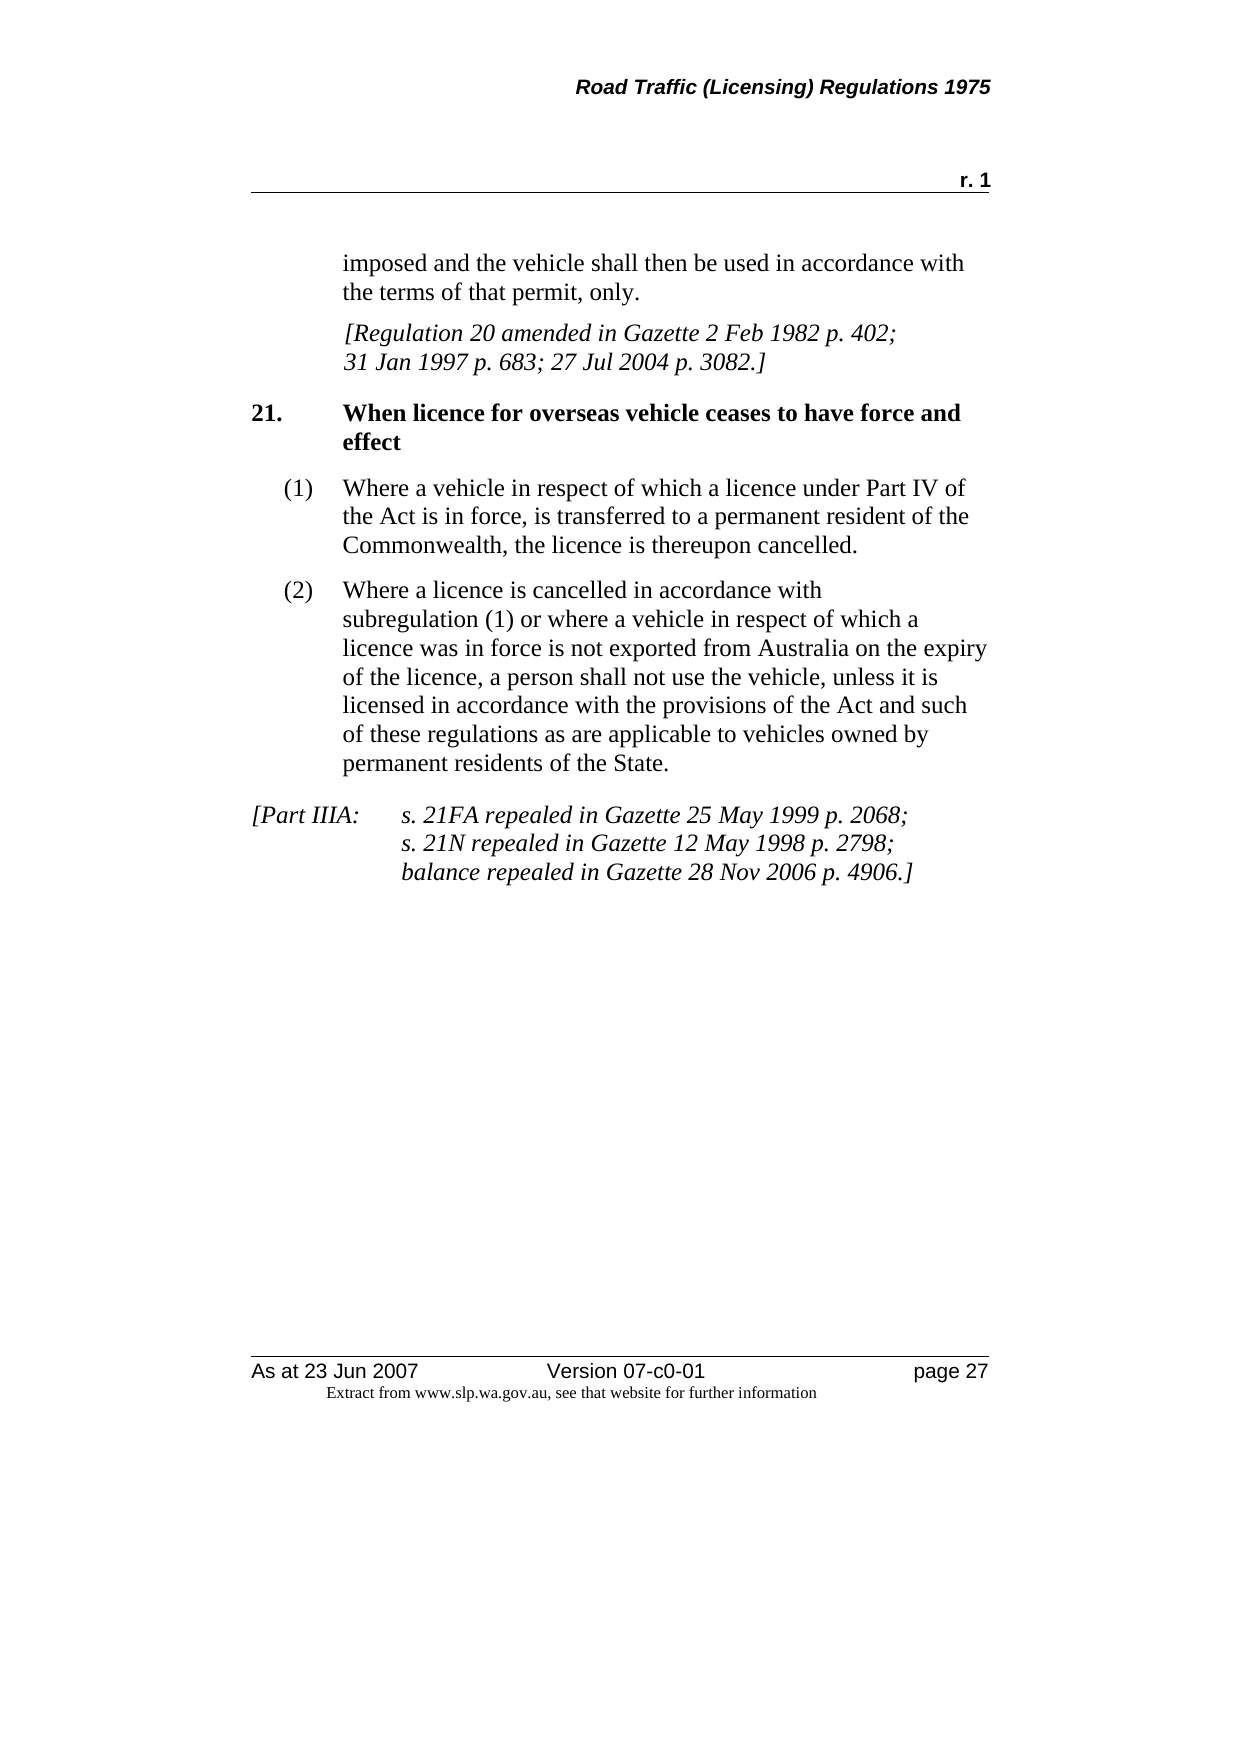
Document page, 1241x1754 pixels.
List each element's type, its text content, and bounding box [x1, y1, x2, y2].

text (1) Where a vehicle in respect of which a licence under Part IV of the Act is in force, is transferred to a permanent resident of the Commonwealth, the licence is thereupon cancelled. [251, 473, 989, 559]
text [Regulation 20 amended in Gazette 2 Feb 1982 p. 402; 31 Jan 1997 p. 683; 27 Jul 2004 p. 3082.] [251, 318, 989, 376]
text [251, 248, 989, 306]
subtitle 21. When licence for overseas vehicle ceases to have force and effect [251, 398, 989, 456]
text [Part IIIA: s. 21FA repealed in Gazette 25 May 1999 p. 2068; s. 21N repealed in Gazette 12 May 1998 p. 2798; balance repealed in Gazette 28 Nov 2006 p. 4906.] [251, 800, 989, 886]
text (2) Where a licence is cancelled in accordance with subregulation (1) or where a vehicle in respect of which a licence was in force is not exported from Australia on the expiry of the licence, a person shall not use the vehicle, unless it is licensed in accordance with the provisions of the Act and such of these regulations as are applicable to vehicles owned by permanent residents of the State. [251, 576, 989, 777]
